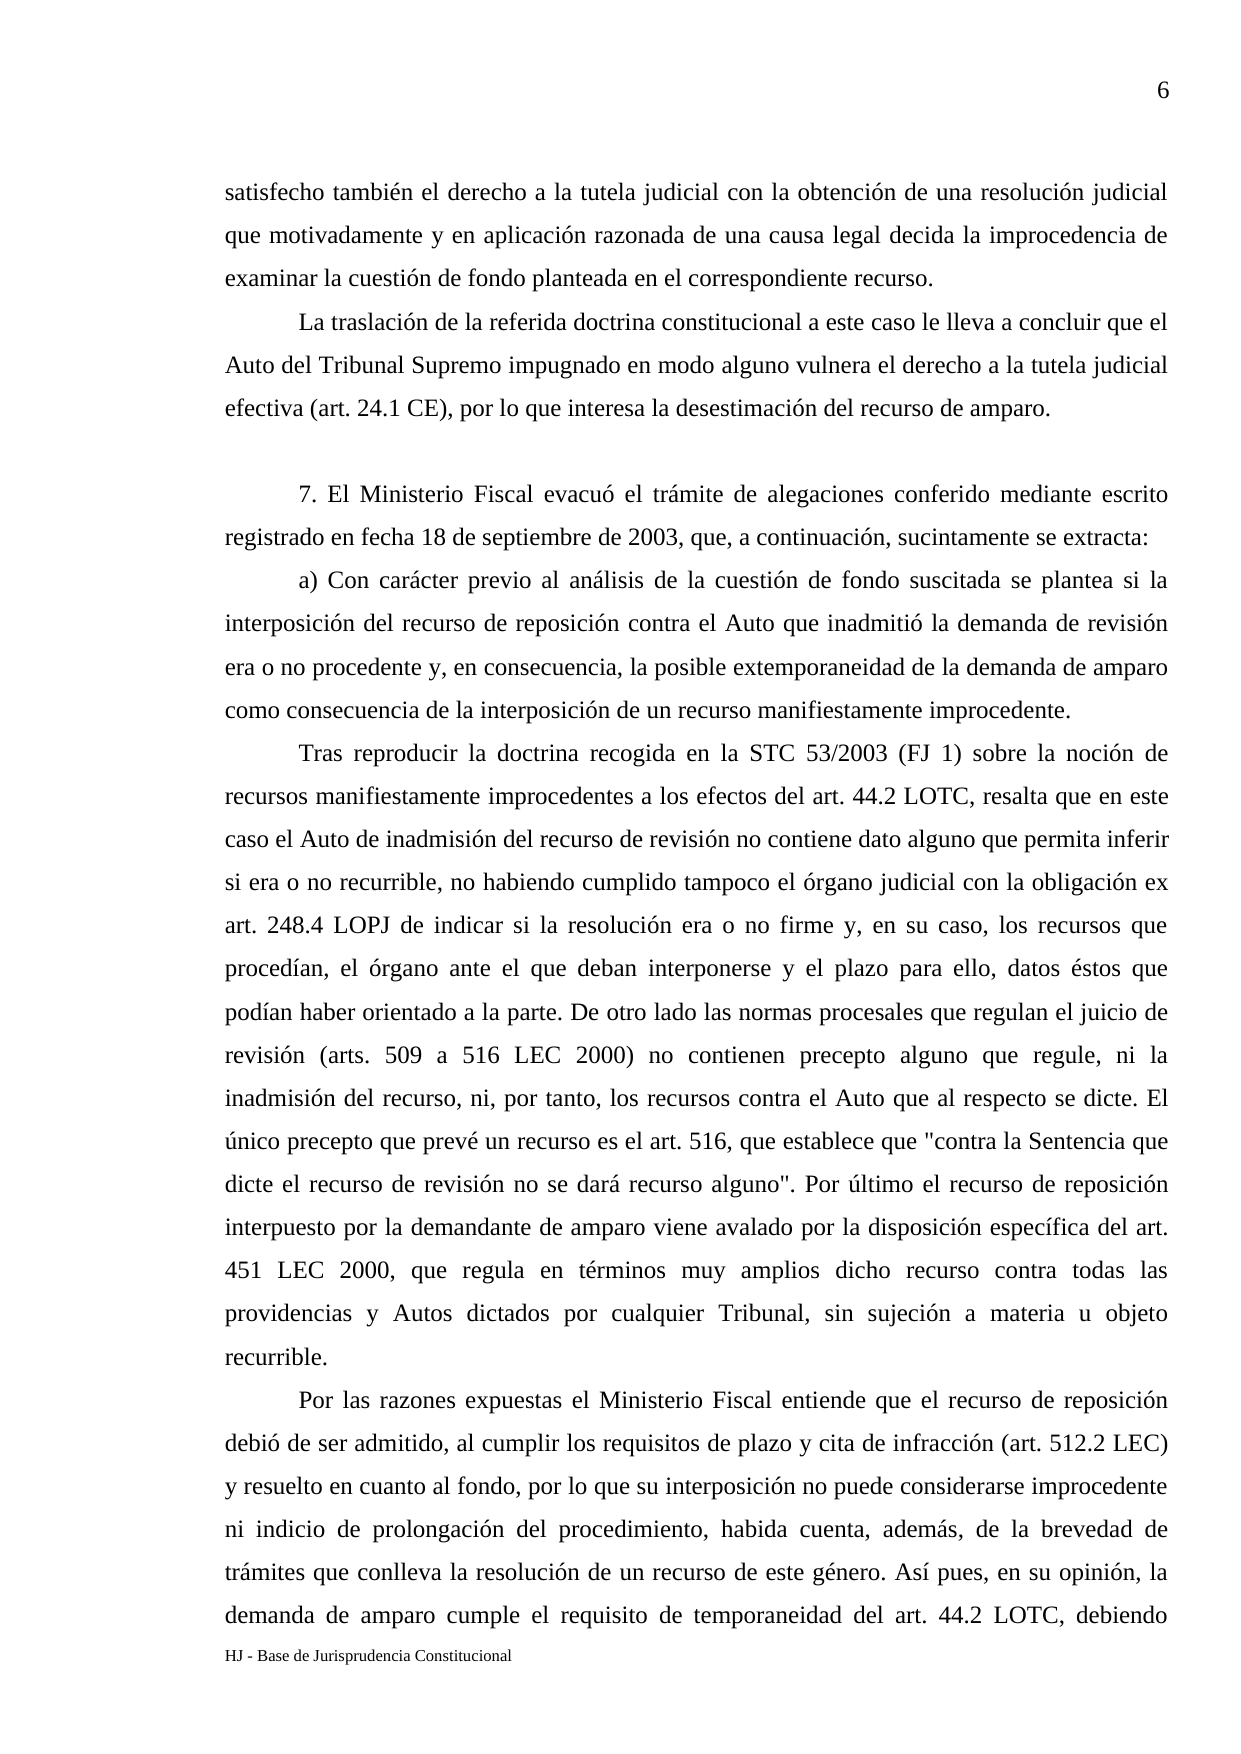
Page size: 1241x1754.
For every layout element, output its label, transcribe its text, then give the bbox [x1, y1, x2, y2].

text La traslación de la referida doctrina constitucional a este caso le lleva a concluir que el Auto del Tribunal Supremo impugnado en modo alguno vulnera el derecho a la tutela judicial efectiva (art. 24.1 CE), por lo que interesa la desestimación del recurso de amparo. [224, 307, 1169, 422]
text 7. El Ministerio Fiscal evacuó el trámite de alegaciones conferido mediante escrito registrado en fecha 18 de septiembre de 2003, que, a continuación, sucintamente se extracta: [224, 479, 1169, 551]
text a) Con carácter previo al análisis de la cuestión de fondo suscitada se plantea si la interposición del recurso de reposición contra el Auto que inadmitió la demanda de revisión era o no procedente y, en consecuencia, la posible extemporaneidad de la demanda de amparo como consecuencia de la interposición de un recurso manifiestamente improcedente. [224, 565, 1169, 723]
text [224, 1385, 1169, 1629]
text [224, 177, 1169, 292]
text Tras reproducir la doctrina recogida en la STC 53/2003 (FJ 1) sobre la noción de recursos manifiestamente improcedentes a los efectos del art. 44.2 LOTC, resalta que en este caso el Auto de inadmisión del recurso de revisión no contiene dato alguno que permita inferir si era o no recurrible, no habiendo cumplido tampoco el órgano judicial con la obligación ex art. 248.4 LOPJ de indicar si la resolución era o no firme y, en su caso, los recursos que procedían, el órgano ante el que deban interponerse y el plazo para ello, datos éstos que podían haber orientado a la parte. De otro lado las normas procesales que regulan el juicio de revisión (arts. 509 a 516 LEC 2000) no contienen precepto alguno que regule, ni la inadmisión del recurso, ni, por tanto, los recursos contra el Auto que al respecto se dicte. El único precepto que prevé un recurso es el art. 516, que establece que "contra la Sentencia que dicte el recurso de revisión no se dará recurso alguno". Por último el recurso de reposición interpuesto por la demandante de amparo viene avalado por la disposición específica del art. 451 LEC 2000, que regula en términos muy amplios dicho recurso contra todas las providencias y Autos dictados por cualquier Tribunal, sin sujeción a materia u objeto recurrible. [224, 738, 1169, 1370]
